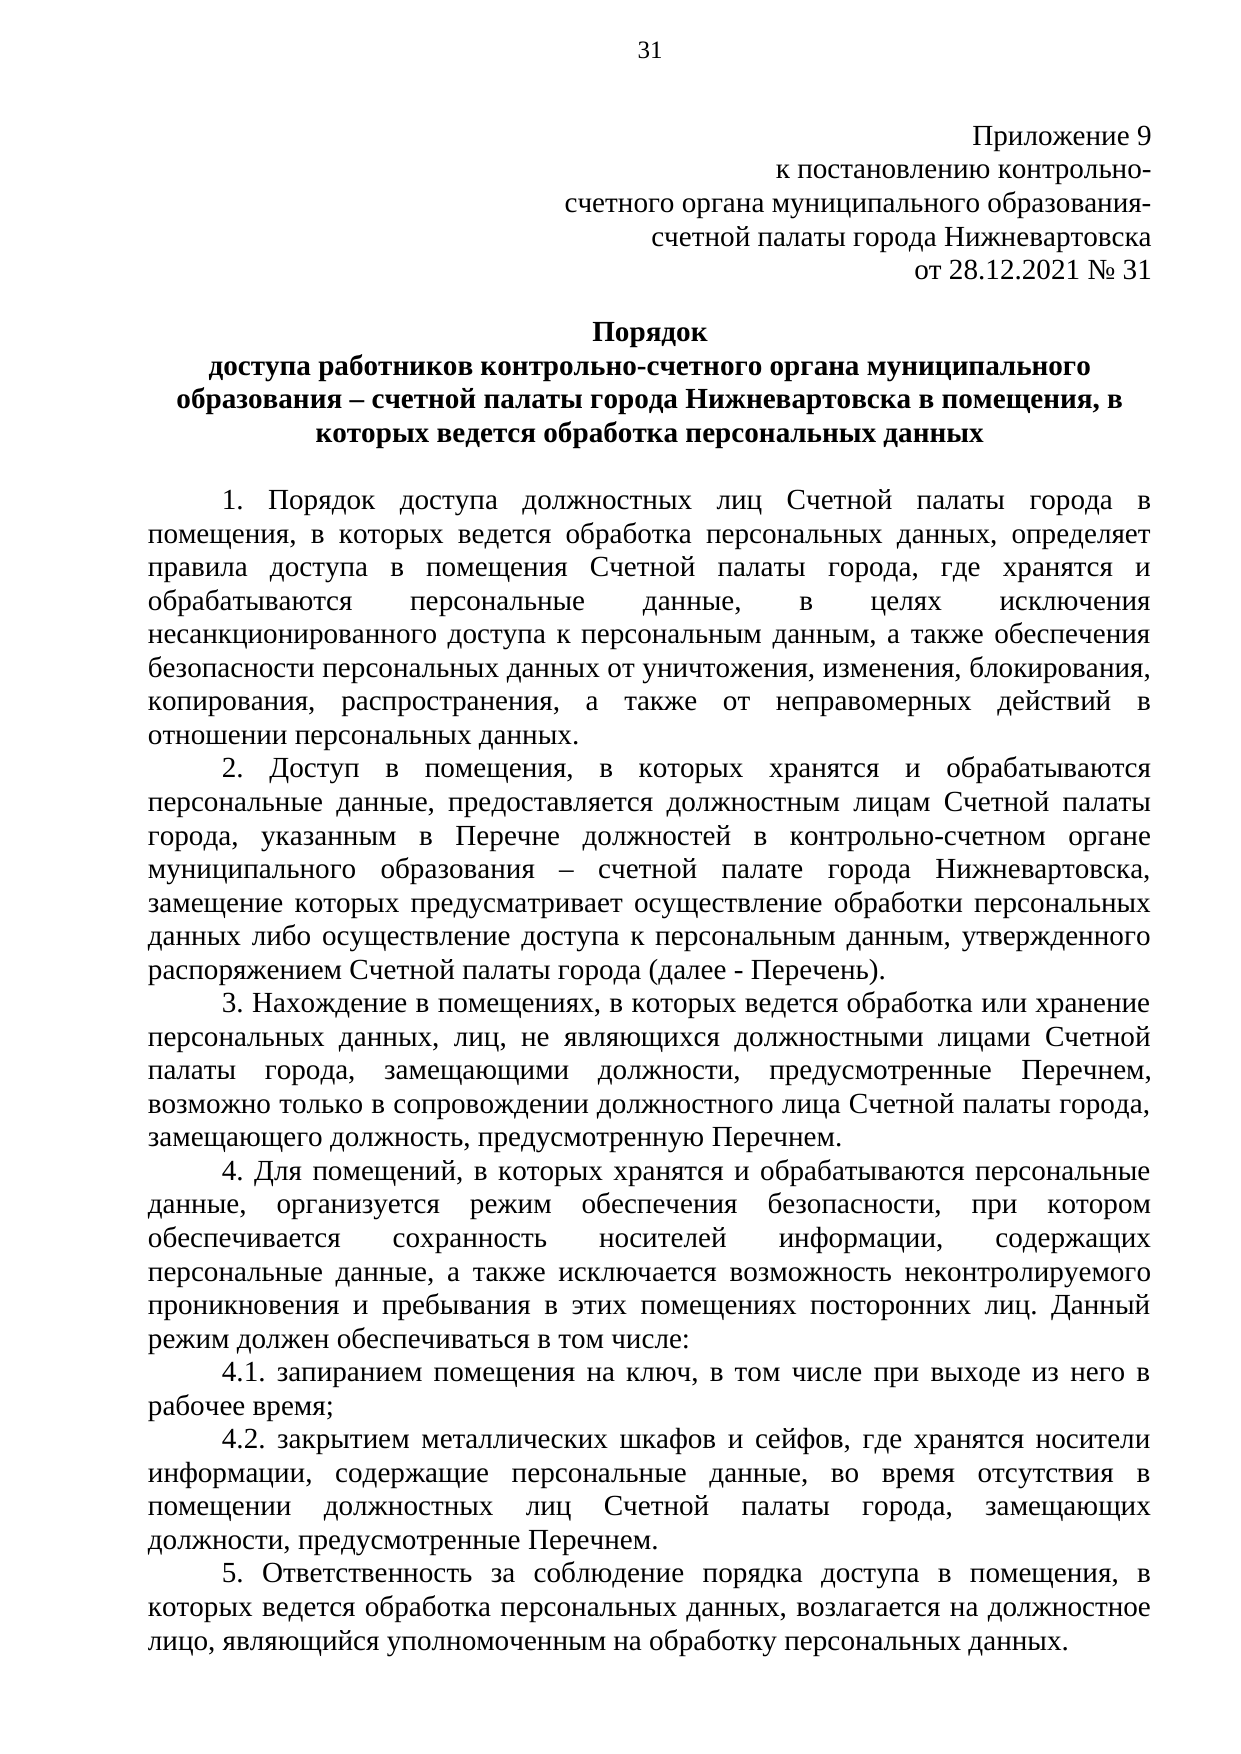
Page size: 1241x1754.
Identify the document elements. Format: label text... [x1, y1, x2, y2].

text 5. Ответственность за соблюдение порядка доступа в помещения, в которых ведется обработка персональных данных, возлагается на должностное лицо, являющийся уполномоченным на обработку персональных данных. [148, 1556, 1152, 1656]
text доступа работников контрольно-счетного органа муниципального образования – счетной палаты города Нижневартовска в помещения, в которых ведется обработка персональных данных [148, 348, 1152, 449]
text 2. Доступ в помещения, в которых хранятся и обрабатываются персональные данные, предоставляется должностным лицам Счетной палаты города, указанным в Перечне должностей в контрольно-счетном органе муниципального образования – счетной палате города Нижневартовска, замещение которых предусматривает осуществление обработки персональных данных либо осуществление доступа к персональным данным, утвержденного распоряжением Счетной палаты города (далее - Перечень). [148, 751, 1152, 985]
text от 28.12.2021 № 31 [148, 252, 1152, 286]
text счетного органа муниципального образования- [148, 185, 1152, 219]
text 3. Нахождение в помещениях, в которых ведется обработка или хранение персональных данных, лиц, не являющихся должностными лицами Счетной палаты города, замещающими должности, предусмотренные Перечнем, возможно только в сопровождении должностного лица Счетной палаты города, замещающего должность, предусмотренную Перечнем. [148, 985, 1152, 1153]
text к постановлению контрольно- [148, 152, 1152, 185]
text Приложение 9 [148, 118, 1152, 152]
text счетной палаты города Нижневартовска [148, 219, 1152, 252]
text 4.2. закрытием металлических шкафов и сейфов, где хранятся носители информации, содержащие персональные данные, во время отсутствия в помещении должностных лиц Счетной палаты города, замещающих должности, предусмотренные Перечнем. [148, 1421, 1152, 1556]
text Порядок [148, 314, 1152, 348]
text 4.1. запиранием помещения на ключ, в том числе при выходе из него в рабочее время; [148, 1354, 1152, 1421]
text 1. Порядок доступа должностных лиц Счетной палаты города в помещения, в которых ведется обработка персональных данных, определяет правила доступа в помещения Счетной палаты города, где хранятся и обрабатываются персональные данные, в целях исключения несанкционированного доступа к персональным данным, а также обеспечения безопасности персональных данных от уничтожения, изменения, блокирования, копирования, распространения, а также от неправомерных действий в отношении персональных данных. [148, 482, 1152, 751]
text 4. Для помещений, в которых хранятся и обрабатываются персональные данные, организуется режим обеспечения безопасности, при котором обеспечивается сохранность носителей информации, содержащих персональные данные, а также исключается возможность неконтролируемого проникновения и пребывания в этих помещениях посторонних лиц. Данный режим должен обеспечиваться в том числе: [148, 1153, 1152, 1354]
